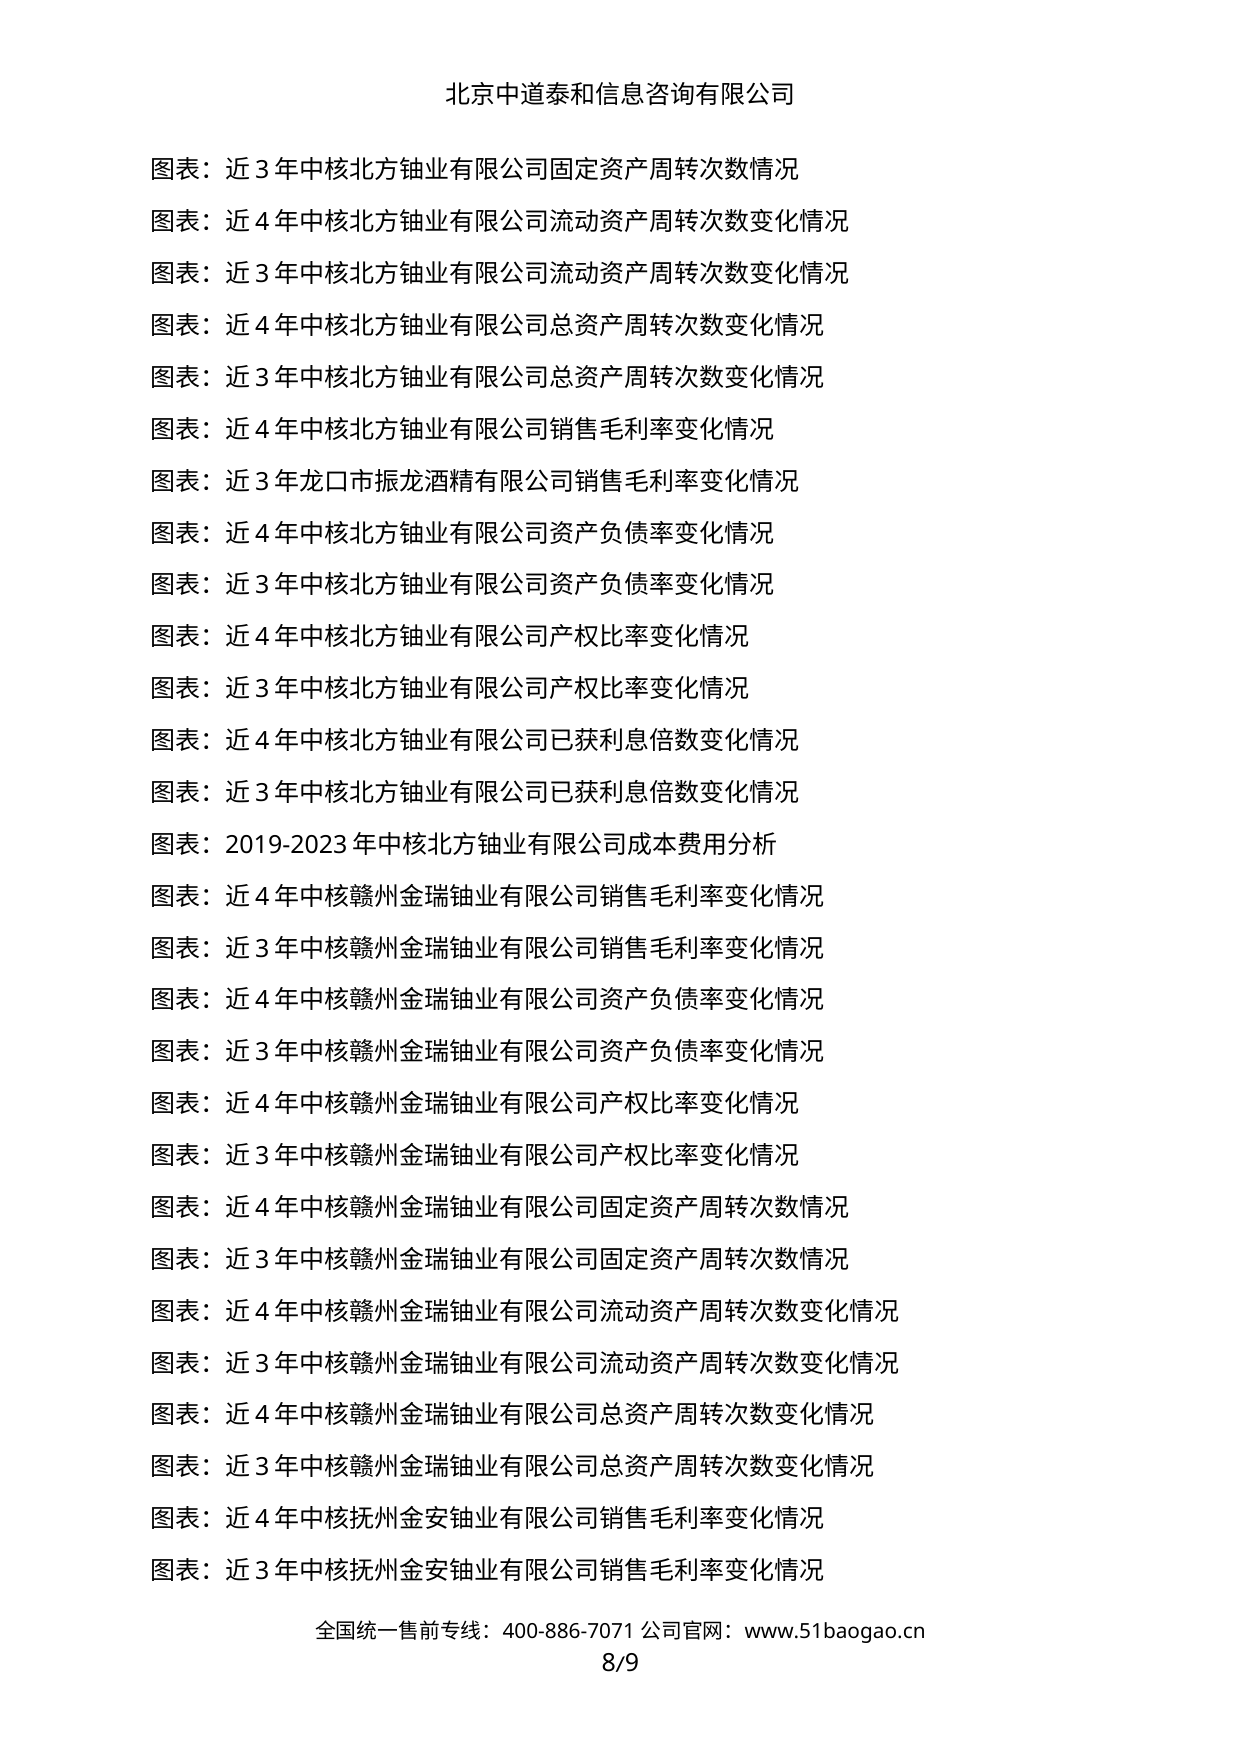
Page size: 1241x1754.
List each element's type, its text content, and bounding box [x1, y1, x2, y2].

text 图表：近4年中核北方铀业有限公司资产负债率变化情况 [150, 513, 1090, 549]
text 图表：近3年中核抚州金安铀业有限公司销售毛利率变化情况 [150, 1551, 1090, 1587]
text 图表：近4年中核赣州金瑞铀业有限公司固定资产周转次数情况 [150, 1187, 1090, 1224]
text 图表：近4年中核赣州金瑞铀业有限公司销售毛利率变化情况 [150, 876, 1090, 912]
text 图表：近4年中核北方铀业有限公司销售毛利率变化情况 [150, 409, 1090, 446]
text 图表：近3年中核赣州金瑞铀业有限公司产权比率变化情况 [150, 1136, 1090, 1172]
text 图表：近3年龙口市振龙酒精有限公司销售毛利率变化情况 [150, 461, 1090, 497]
text 图表：近3年中核北方铀业有限公司总资产周转次数变化情况 [150, 357, 1090, 394]
text 图表：近3年中核北方铀业有限公司资产负债率变化情况 [150, 565, 1090, 601]
text 图表：近3年中核赣州金瑞铀业有限公司总资产周转次数变化情况 [150, 1447, 1090, 1483]
text 图表：近4年中核赣州金瑞铀业有限公司总资产周转次数变化情况 [150, 1395, 1090, 1431]
text 图表：近4年中核抚州金安铀业有限公司销售毛利率变化情况 [150, 1499, 1090, 1535]
text 图表：近4年中核赣州金瑞铀业有限公司流动资产周转次数变化情况 [150, 1291, 1090, 1327]
text 图表：近4年中核北方铀业有限公司已获利息倍数变化情况 [150, 721, 1090, 757]
text 图表：近4年中核北方铀业有限公司流动资产周转次数变化情况 [150, 202, 1090, 238]
text 图表：近3年中核赣州金瑞铀业有限公司固定资产周转次数情况 [150, 1239, 1090, 1276]
text 图表：近4年中核赣州金瑞铀业有限公司产权比率变化情况 [150, 1084, 1090, 1120]
text 图表：2019-2023年中核北方铀业有限公司成本费用分析 [150, 824, 1090, 861]
text 图表：近3年中核赣州金瑞铀业有限公司流动资产周转次数变化情况 [150, 1343, 1090, 1379]
text 图表：近4年中核北方铀业有限公司产权比率变化情况 [150, 617, 1090, 653]
text 图表：近3年中核赣州金瑞铀业有限公司资产负债率变化情况 [150, 1032, 1090, 1068]
text 图表：近4年中核赣州金瑞铀业有限公司资产负债率变化情况 [150, 980, 1090, 1016]
text 图表：近3年中核北方铀业有限公司产权比率变化情况 [150, 669, 1090, 705]
text 图表：近3年中核北方铀业有限公司已获利息倍数变化情况 [150, 772, 1090, 809]
text 图表：近3年中核赣州金瑞铀业有限公司销售毛利率变化情况 [150, 928, 1090, 964]
text 图表：近4年中核北方铀业有限公司总资产周转次数变化情况 [150, 306, 1090, 342]
text 图表：近3年中核北方铀业有限公司固定资产周转次数情况 [150, 150, 1090, 186]
text 图表：近3年中核北方铀业有限公司流动资产周转次数变化情况 [150, 254, 1090, 290]
